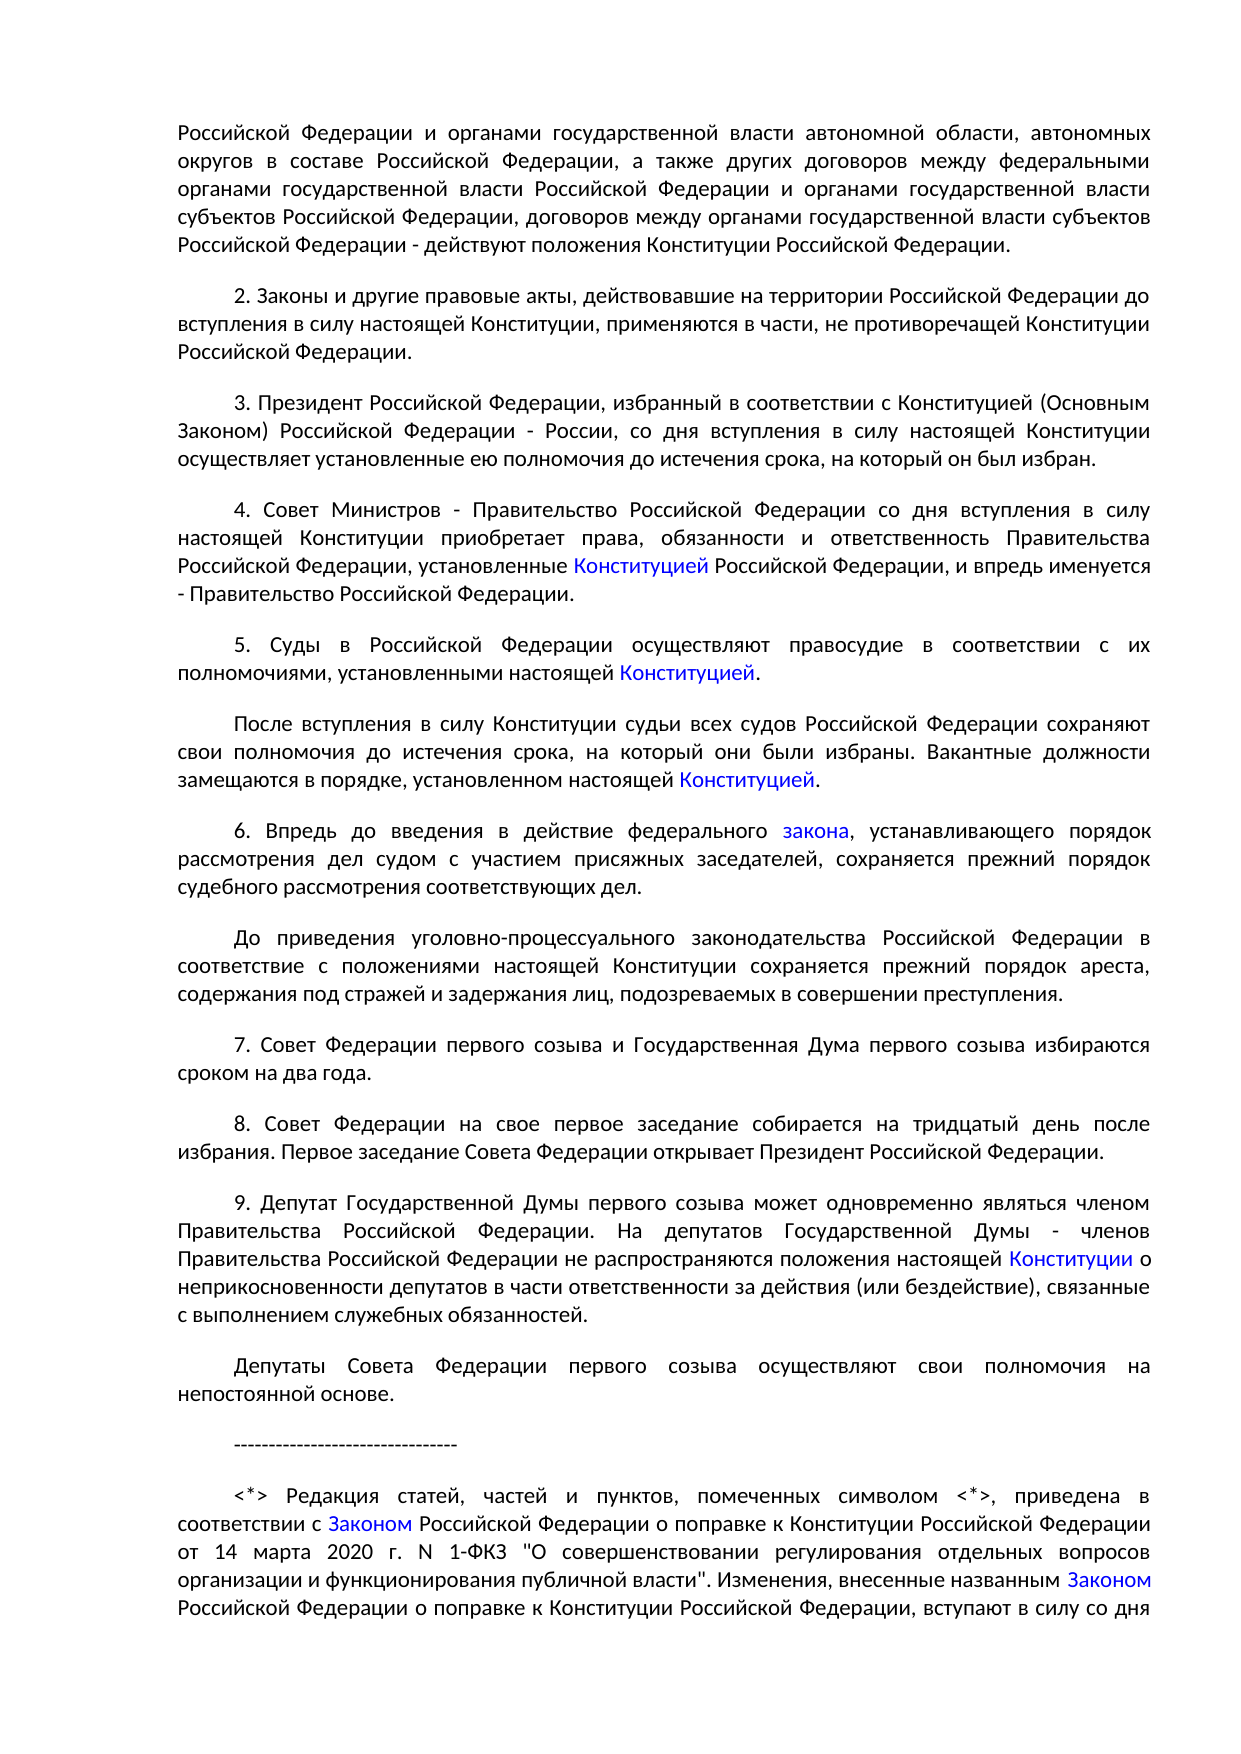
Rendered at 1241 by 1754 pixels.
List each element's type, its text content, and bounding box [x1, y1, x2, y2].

text -------------------------------- [177, 1430, 1152, 1458]
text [177, 1481, 1152, 1621]
text 5. Суды в Российской Федерации осуществляют правосудие в соответствии с их полномочиями, установленными настоящей Конституцией. [177, 630, 1152, 686]
text 2. Законы и другие правовые акты, действовавшие на территории Российской Федерации до вступления в силу настоящей Конституции, применяются в части, не противоречащей Конституции Российской Федерации. [177, 281, 1152, 365]
text 3. Президент Российской Федерации, избранный в соответствии с Конституцией (Основным Законом) Российской Федерации - России, со дня вступления в силу настоящей Конституции осуществляет установленные ею полномочия до истечения срока, на который он был избран. [177, 388, 1152, 472]
text 6. Впредь до введения в действие федерального закона, устанавливающего порядок рассмотрения дел судом с участием присяжных заседателей, сохраняется прежний порядок судебного рассмотрения соответствующих дел. [177, 816, 1152, 900]
text 4. Совет Министров - Правительство Российской Федерации со дня вступления в силу настоящей Конституции приобретает права, обязанности и ответственность Правительства Российской Федерации, установленные Конституцией Российской Федерации, и впредь именуется - Правительство Российской Федерации. [177, 495, 1152, 607]
text 7. Совет Федерации первого созыва и Государственная Дума первого созыва избираются сроком на два года. [177, 1030, 1152, 1086]
text 9. Депутат Государственной Думы первого созыва может одновременно являться членом Правительства Российской Федерации. На депутатов Государственной Думы - членов Правительства Российской Федерации не распространяются положения настоящей Конституции о неприкосновенности депутатов в части ответственности за действия (или бездействие), связанные с выполнением служебных обязанностей. [177, 1188, 1152, 1328]
text Депутаты Совета Федерации первого созыва осуществляют свои полномочия на непостоянной основе. [177, 1351, 1152, 1407]
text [177, 118, 1152, 258]
text После вступления в силу Конституции судьи всех судов Российской Федерации сохраняют свои полномочия до истечения срока, на который они были избраны. Вакантные должности замещаются в порядке, установленном настоящей Конституцией. [177, 709, 1152, 793]
text До приведения уголовно-процессуального законодательства Российской Федерации в соответствие с положениями настоящей Конституции сохраняется прежний порядок ареста, содержания под стражей и задержания лиц, подозреваемых в совершении преступления. [177, 923, 1152, 1007]
text 8. Совет Федерации на свое первое заседание собирается на тридцатый день после избрания. Первое заседание Совета Федерации открывает Президент Российской Федерации. [177, 1109, 1152, 1165]
